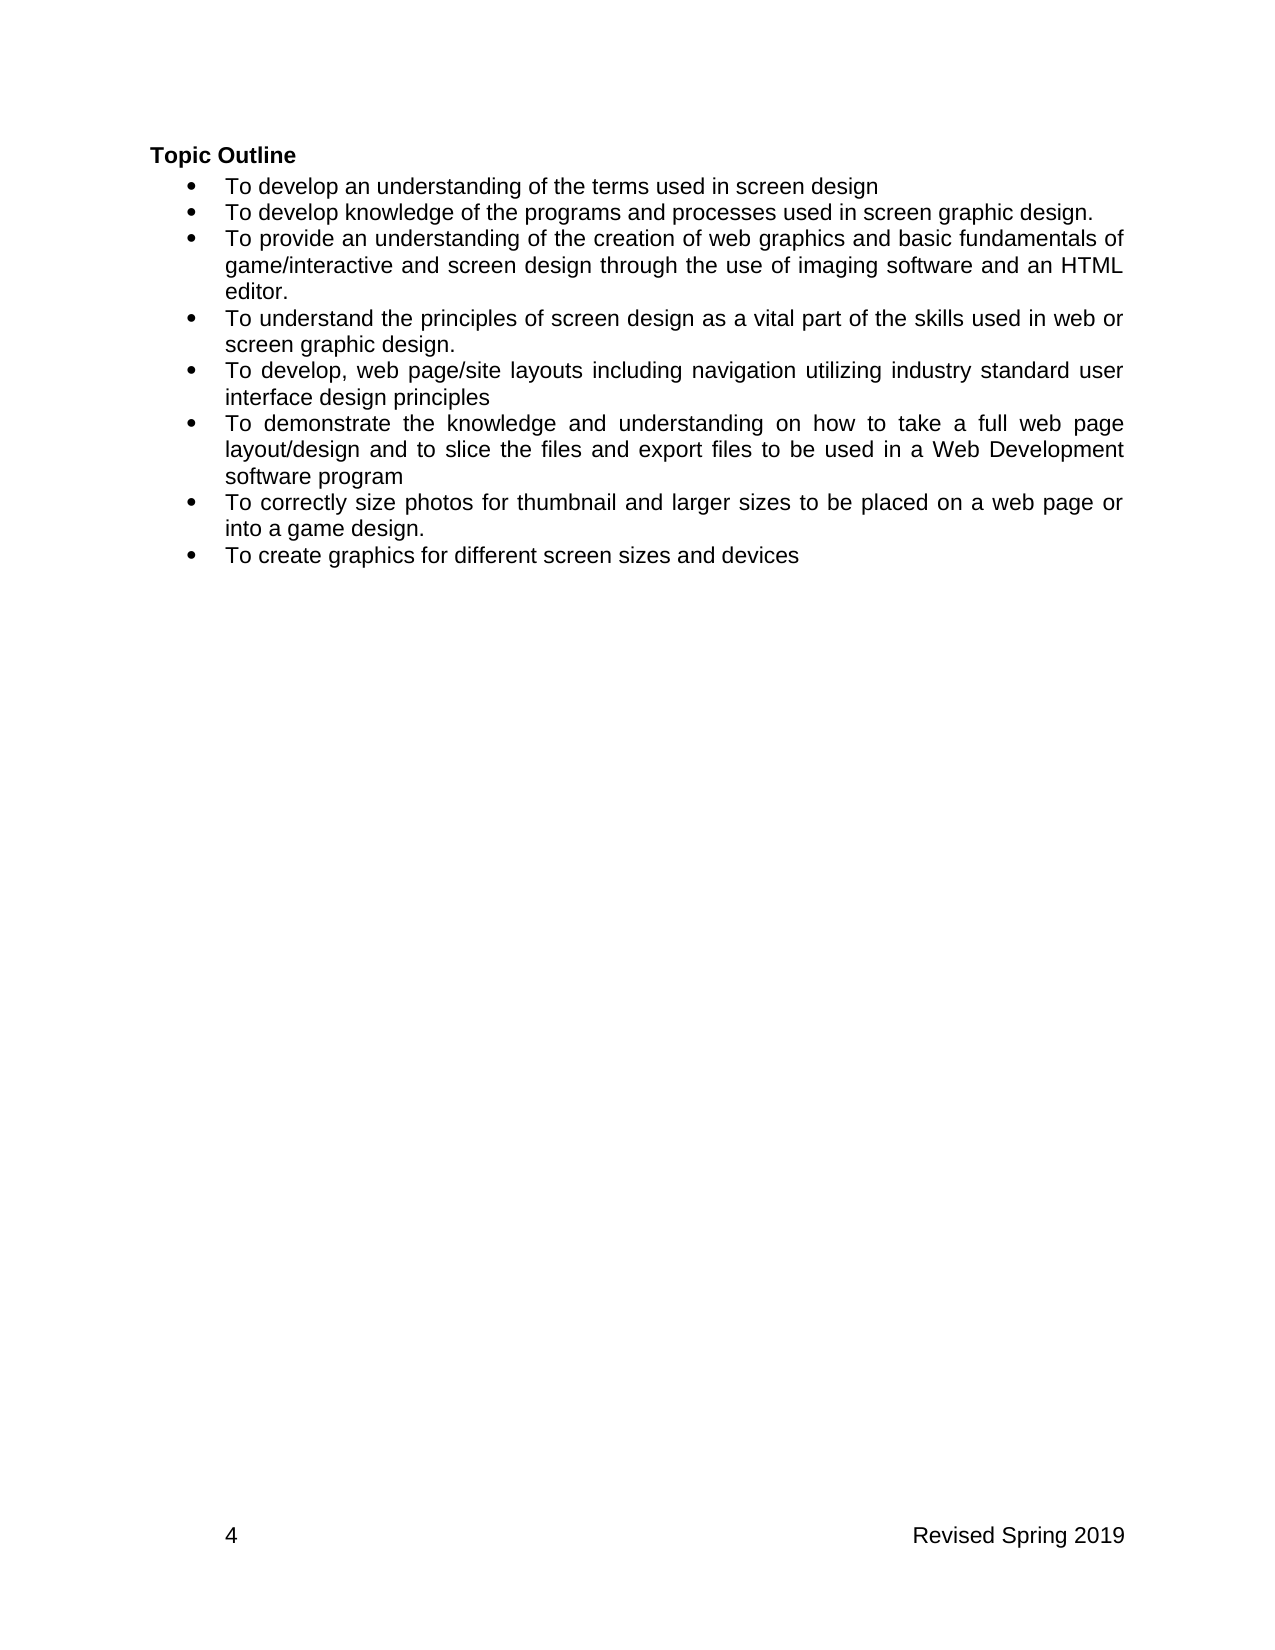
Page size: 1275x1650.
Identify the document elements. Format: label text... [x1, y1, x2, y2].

list To develop knowledge of the programs and processes used in screen graphic design. [187, 199, 1125, 225]
list To understand the principles of screen design as a vital part of the skills used in web or screen graphic design. [187, 304, 1125, 357]
list To develop an understanding of the terms used in screen design [187, 173, 1125, 199]
list To demonstrate the knowledge and understanding on how to take a full web page layout/design and to slice the files and export files to be used in a Web Development software program [187, 410, 1125, 489]
list To correctly size photos for thumbnail and larger sizes to be placed on a web page or into a game design. [187, 489, 1125, 542]
list To provide an understanding of the creation of web graphics and basic fundamentals of game/interactive and screen design through the use of imaging software and an HTML editor. [187, 225, 1125, 304]
list To create graphics for different screen sizes and devices [187, 542, 1125, 568]
list To develop, web page/site layouts including navigation utilizing industry standard user interface design principles [187, 357, 1125, 410]
subtitle Topic Outline [150, 142, 1125, 169]
